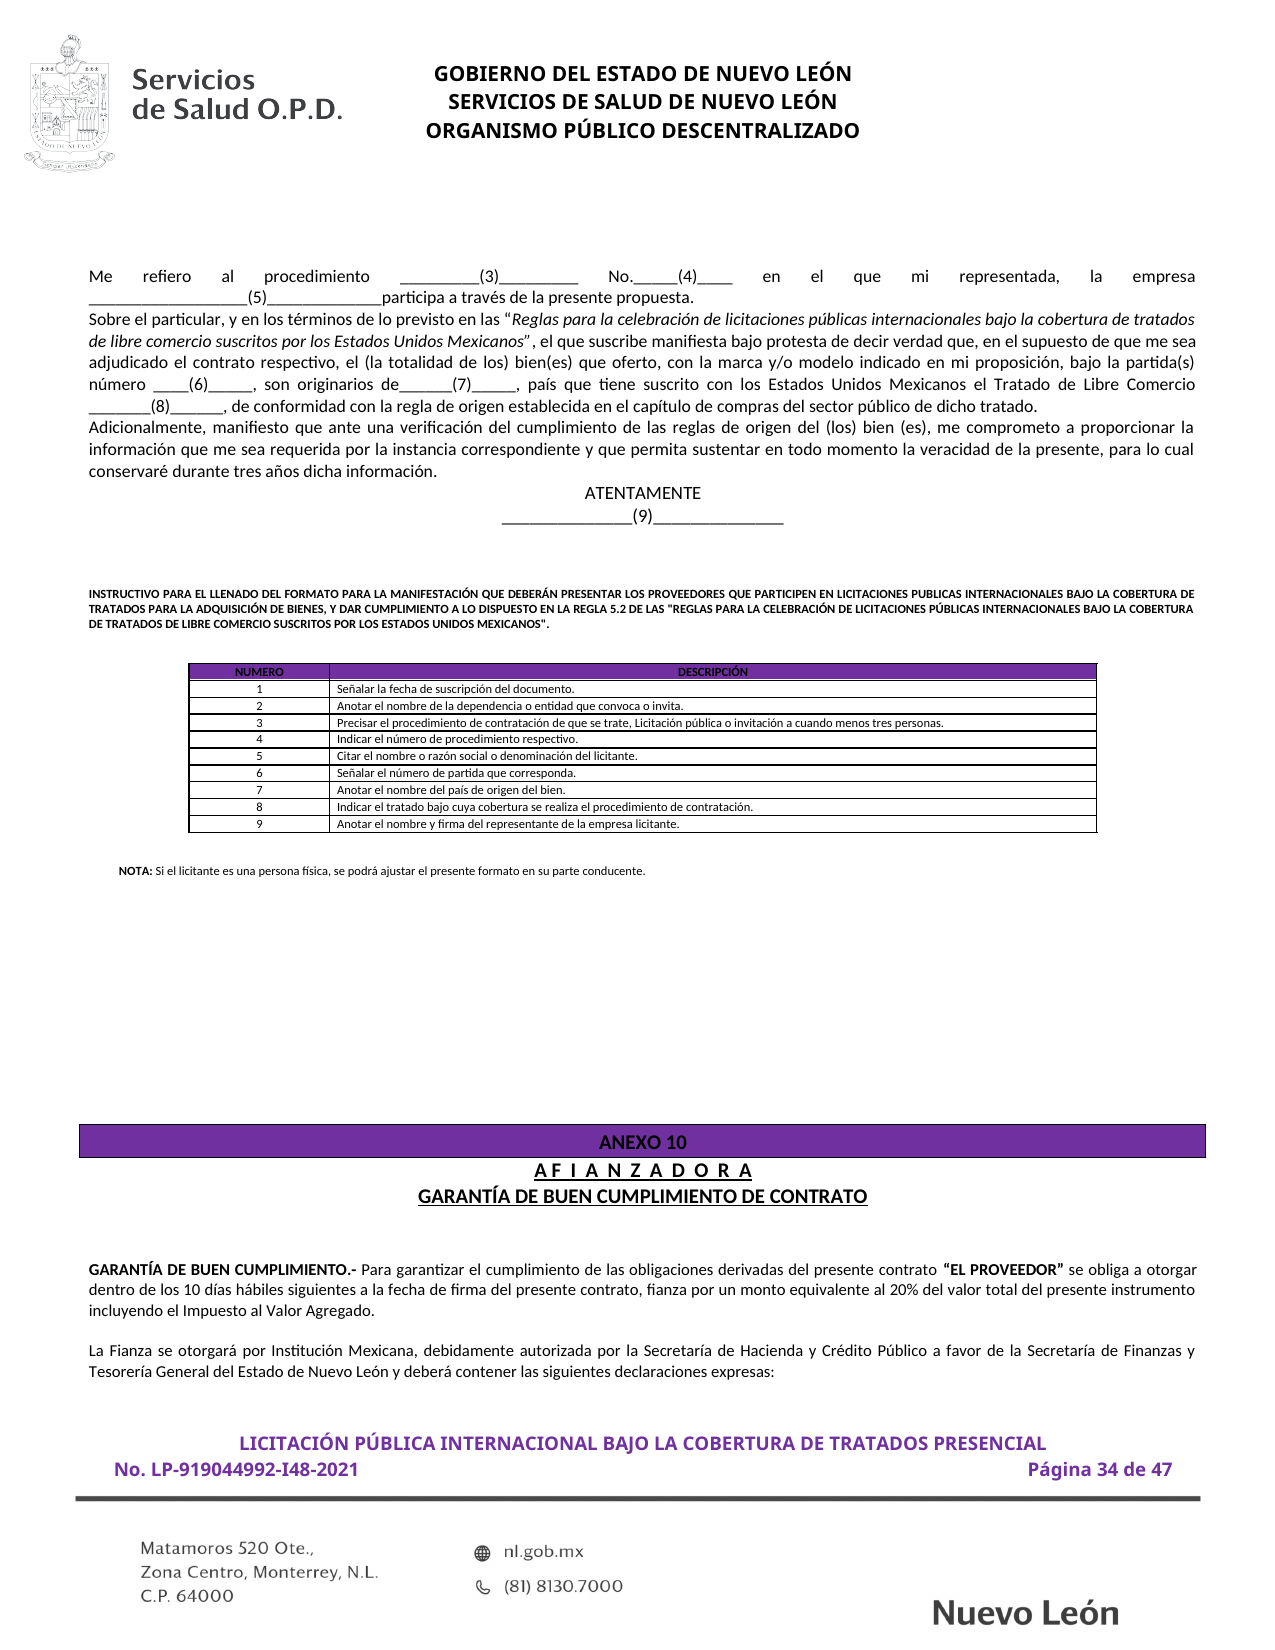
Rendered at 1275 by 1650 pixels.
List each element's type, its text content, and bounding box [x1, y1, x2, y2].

table_cell Citar el nombre o razón social o denominación del licitante. [330, 749, 1096, 764]
table_cell Anotar el nombre de la dependencia o entidad que convoca o invita. [330, 698, 1096, 713]
table_cell 2 [190, 698, 329, 713]
table_cell 3 [190, 715, 329, 730]
table_cell Señalar la fecha de suscripción del documento. [330, 681, 1096, 696]
table_header NUMERO [190, 664, 329, 679]
text ANEXO 10 [80, 1125, 1205, 1157]
table_header DESCRIPCIÓN [330, 664, 1096, 679]
table_cell 5 [190, 749, 329, 764]
text GARANTÍA DE BUEN CUMPLIMIENTO.- Para garantizar el cumplimiento de las obligaciones derivadas del presente contrato “EL PROVEEDOR” se obliga a otorgar dentro de los 10 días hábiles siguientes a la fecha de firma del presente contrato, fianza por un monto equivalente al 20% del valor total del presente instrumento incluyendo el Impuesto al Valor Agregado. [89, 1259, 1198, 1320]
table_cell 9 [190, 816, 329, 831]
table_cell 4 [190, 732, 329, 747]
table_cell Indicar el tratado bajo cuya cobertura se realiza el procedimiento de contratación. [330, 799, 1096, 814]
table_header ATENTAMENTE ______________(9)______________ [414, 481, 872, 586]
text GARANTÍA DE BUEN CUMPLIMIENTO DE CONTRATO [89, 1183, 1197, 1208]
table_cell Precisar el procedimiento de contratación de que se trate, Licitación pública o invitación a cuando menos tres personas. [330, 715, 1096, 730]
text La Fianza se otorgará por Institución Mexicana, debidamente autorizada por la Secretaría de Hacienda y Crédito Público a favor de la Secretaría de Finanzas y Tesorería General del Estado de Nuevo León y deberá contener las siguientes declaraciones expresas: [89, 1341, 1197, 1381]
text Adicionalmente, manifiesto que ante una verificación del cumplimiento de las reglas de origen del (los) bien (es), me comprometo a proporcionar la información que me sea requerida por la instancia correspondiente y que permita sustentar en todo momento la veracidad de la presente, para lo cual conservaré durante tres años dicha información. [89, 416, 1197, 481]
picture [49, 1483, 1225, 1650]
text Sobre el particular, y en los términos de lo previsto en las “Reglas para la celebración de licitaciones públicas internacionales bajo la cobertura de tratados de libre comercio suscritos por los Estados Unidos Mexicanos”, el que suscribe manifiesta bajo protesta de decir verdad que, en el supuesto de que me sea adjudicado el contrato respectivo, el (la totalidad de los) bien(es) que oferto, con la marca y/o modelo indicado en mi proposición, bajo la partida(s) número ____(6)_____, son originarios de______(7)_____, país que tiene suscrito con los Estados Unidos Mexicanos el Tratado de Libre Comercio _______(8)______, de conformidad con la regla de origen establecida en el capítulo de compras del sector público de dicho tratado. [89, 308, 1197, 416]
table_cell 7 [190, 782, 329, 798]
table_cell Indicar el número de procedimiento respectivo. [330, 732, 1096, 747]
table_cell Anotar el nombre y firma del representante de la empresa licitante. [330, 816, 1096, 831]
text A F I A N Z A D O R A [89, 1158, 1197, 1183]
picture [15, 0, 356, 255]
table_cell Señalar el número de partida que corresponda. [330, 766, 1096, 781]
text NOTA: Si el licitante es una persona física, se podrá ajustar el presente formato en su parte conducente. [89, 864, 1197, 879]
text Me refiero al procedimiento _________(3)_________ No._____(4)____ en el que mi representada, la empresa __________________(5)_____________participa a través de la presente propuesta. [89, 265, 1197, 308]
table_cell 6 [190, 766, 329, 781]
table_cell 8 [190, 799, 329, 814]
text INSTRUCTIVO PARA EL LLENADO DEL FORMATO PARA LA MANIFESTACIÓN QUE DEBERÁN PRESENTAR LOS PROVEEDORES QUE PARTICIPEN EN LICITACIONES PUBLICAS INTERNACIONALES BAJO LA COBERTURA DE TRATADOS PARA LA ADQUISICIÓN DE BIENES, Y DAR CUMPLIMIENTO A LO DISPUESTO EN LA REGLA 5.2 DE LAS "REGLAS PARA LA CELEBRACIÓN DE LICITACIONES PÚBLICAS INTERNACIONALES BAJO LA COBERTURA DE TRATADOS DE LIBRE COMERCIO SUSCRITOS POR LOS ESTADOS UNIDOS MEXICANOS". [89, 586, 1197, 632]
table_cell 1 [190, 681, 329, 696]
table_cell Anotar el nombre del país de origen del bien. [330, 782, 1096, 798]
